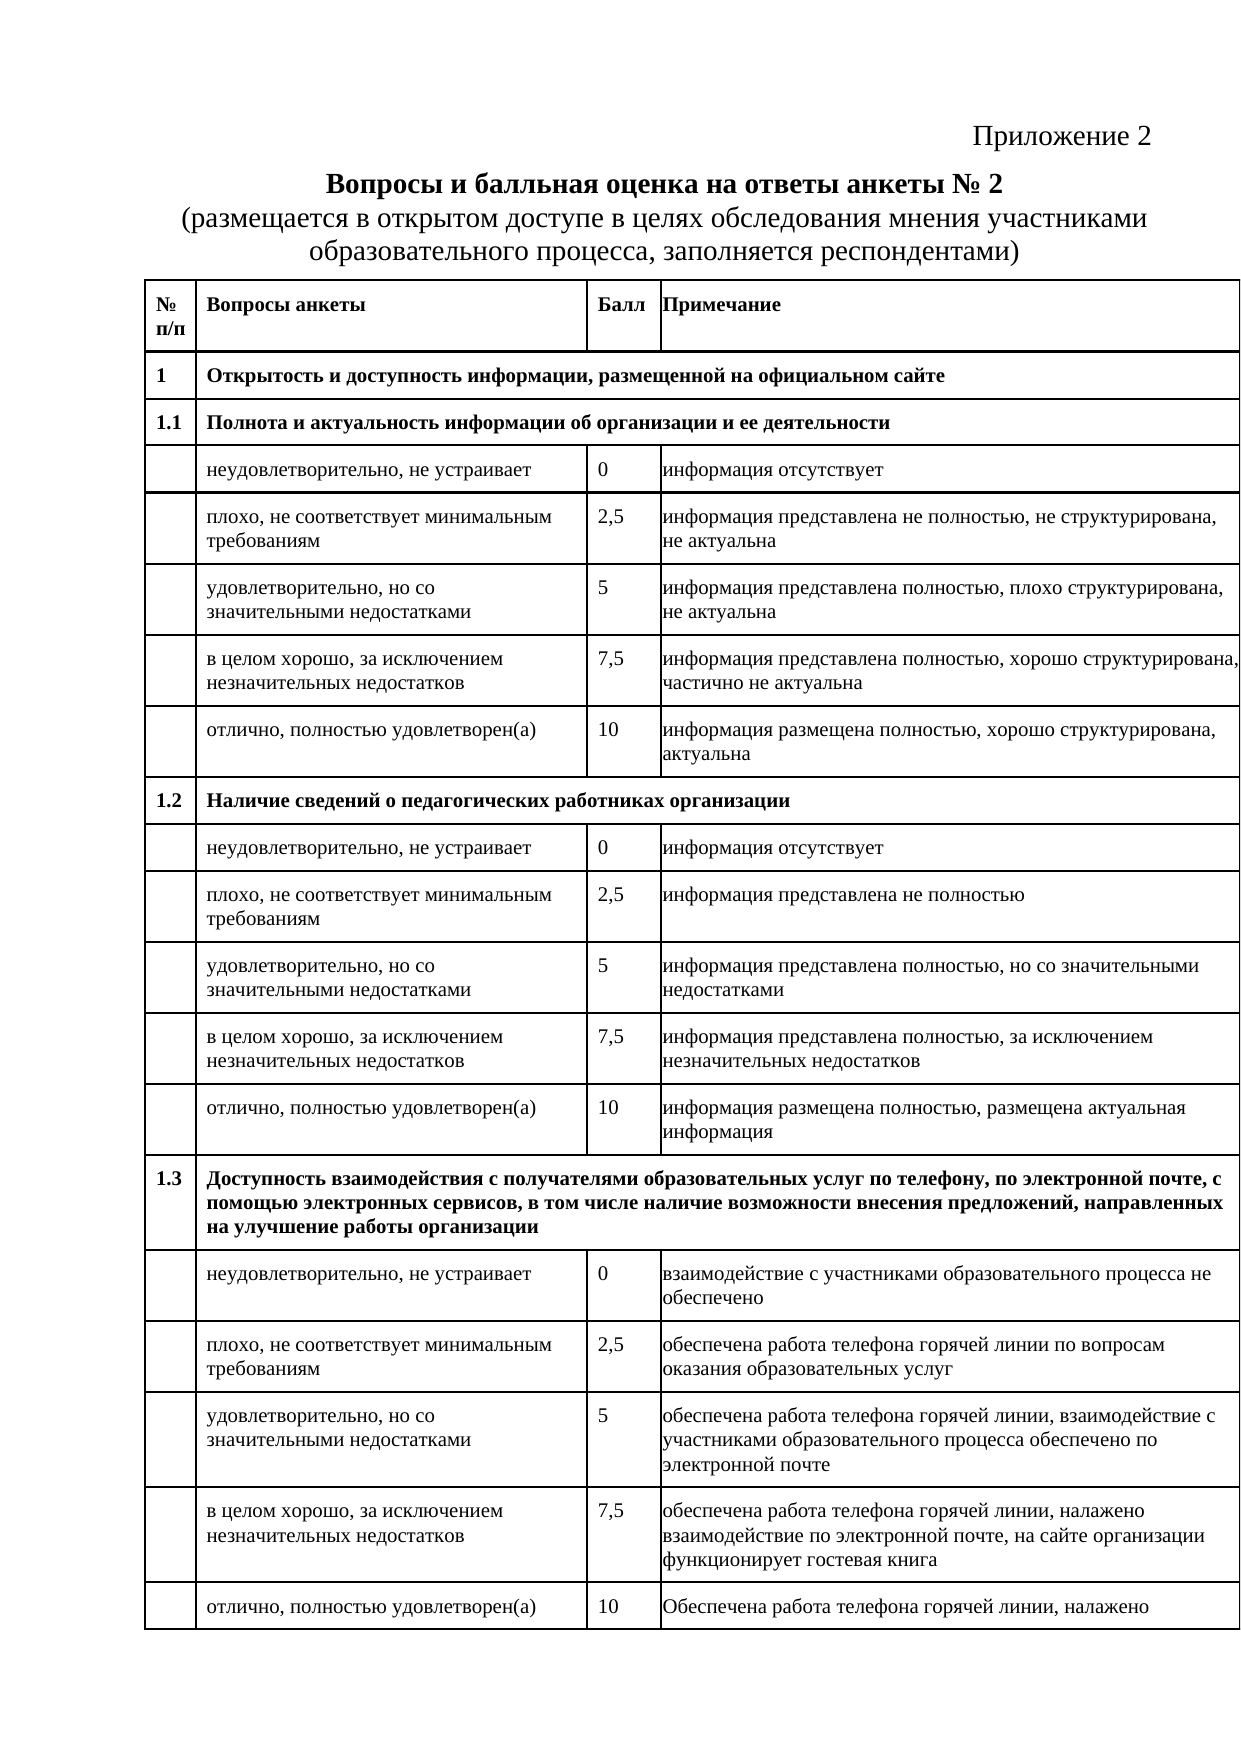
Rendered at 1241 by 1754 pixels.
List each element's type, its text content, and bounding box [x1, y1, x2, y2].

table_header № п/п [146, 281, 195, 350]
table_cell 1.3 [146, 1156, 195, 1249]
table_cell 7,5 [588, 1014, 660, 1083]
table_cell 0 [588, 1251, 660, 1320]
table_cell неудовлетворительно, не устраивает [197, 825, 586, 869]
table_cell в целом хорошо, за исключением незначительных недостатков [197, 1488, 586, 1581]
table_cell отлично, полностью удовлетворен(а) [197, 1085, 586, 1154]
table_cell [662, 1583, 1239, 1628]
table_cell удовлетворительно, но со значительными недостатками [197, 1393, 586, 1486]
table_cell 0 [588, 825, 660, 869]
table_cell 10 [588, 707, 660, 776]
table_cell информация представлена полностью, но со значительными недостатками [662, 943, 1239, 1012]
table_cell 5 [588, 1393, 660, 1486]
table_cell 5 [588, 943, 660, 1012]
table_cell [146, 825, 195, 869]
table_cell [146, 943, 195, 1012]
table_cell плохо, не соответствует минимальным требованиям [197, 494, 586, 562]
table_header Балл [588, 281, 660, 350]
table_cell 10 [588, 1583, 660, 1628]
table_cell 1.2 [146, 778, 195, 822]
table_cell 1.1 [146, 400, 195, 444]
table_cell информация размещена полностью, хорошо структурирована, актуальна [662, 707, 1239, 776]
table_cell Полнота и актуальность информации об организации и ее деятельности [197, 400, 1239, 444]
table_cell плохо, не соответствует минимальным требованиям [197, 1322, 586, 1391]
table_header Вопросы анкеты [197, 281, 586, 350]
table_header Примечание [662, 281, 1239, 350]
table_cell информация отсутствует [662, 825, 1239, 869]
table_cell информация представлена полностью, хорошо структурирована, частично не актуальна [662, 636, 1239, 704]
table_cell информация представлена не полностью [662, 872, 1239, 941]
table_cell 7,5 [588, 636, 660, 704]
table_cell Доступность взаимодействия с получателями образовательных услуг по телефону, по электронной почте, с помощью электронных сервисов, в том числе наличие возможности внесения предложений, направленных на улучшение работы организации [197, 1156, 1239, 1249]
table_cell [146, 1393, 195, 1486]
text Приложение 2 [177, 118, 1152, 152]
text (размещается в открытом доступе в целях обследования мнения участниками образовательного процесса, заполняется респондентами) [177, 200, 1152, 267]
table_cell [146, 1583, 195, 1628]
table_cell 5 [588, 565, 660, 633]
table_cell 2,5 [588, 872, 660, 941]
table_cell неудовлетворительно, не устраивает [197, 446, 586, 491]
table_cell Открытость и доступность информации, размещенной на официальном сайте [197, 353, 1239, 397]
table_cell [146, 1014, 195, 1083]
table_cell [146, 446, 195, 491]
table_cell [146, 494, 195, 562]
table_cell удовлетворительно, но со значительными недостатками [197, 943, 586, 1012]
table_cell Наличие сведений о педагогических работниках организации [197, 778, 1239, 822]
table_cell информация представлена полностью, за исключением незначительных недостатков [662, 1014, 1239, 1083]
table_cell 2,5 [588, 494, 660, 562]
table_cell обеспечена работа телефона горячей линии по вопросам оказания образовательных услуг [662, 1322, 1239, 1391]
table_cell информация отсутствует [662, 446, 1239, 491]
table_cell обеспечена работа телефона горячей линии, взаимодействие с участниками образовательного процесса обеспечено по электронной почте [662, 1393, 1239, 1486]
table_cell в целом хорошо, за исключением незначительных недостатков [197, 1014, 586, 1083]
text Вопросы и балльная оценка на ответы анкеты № 2 [177, 166, 1152, 200]
table_cell [146, 1322, 195, 1391]
table_cell взаимодействие с участниками образовательного процесса не обеспечено [662, 1251, 1239, 1320]
table_cell [146, 707, 195, 776]
table_cell [146, 1251, 195, 1320]
table_cell информация представлена полностью, плохо структурирована, не актуальна [662, 565, 1239, 633]
table_cell плохо, не соответствует минимальным требованиям [197, 872, 586, 941]
table_cell [146, 1488, 195, 1581]
table_cell 10 [588, 1085, 660, 1154]
table_cell 2,5 [588, 1322, 660, 1391]
table_cell информация представлена не полностью, не структурирована, не актуальна [662, 494, 1239, 562]
table_cell обеспечена работа телефона горячей линии, налажено взаимодействие по электронной почте, на сайте организации функционирует гостевая книга [662, 1488, 1239, 1581]
table_cell [146, 636, 195, 704]
table_cell отлично, полностью удовлетворен(а) [197, 707, 586, 776]
table_cell информация размещена полностью, размещена актуальная информация [662, 1085, 1239, 1154]
table_cell [146, 565, 195, 633]
table_cell неудовлетворительно, не устраивает [197, 1251, 586, 1320]
table_cell отлично, полностью удовлетворен(а) [197, 1583, 586, 1628]
table_cell 1 [146, 353, 195, 397]
table_cell [146, 872, 195, 941]
table_cell в целом хорошо, за исключением незначительных недостатков [197, 636, 586, 704]
table_cell [146, 1085, 195, 1154]
table_cell удовлетворительно, но со значительными недостатками [197, 565, 586, 633]
table_cell 0 [588, 446, 660, 491]
table_cell 7,5 [588, 1488, 660, 1581]
